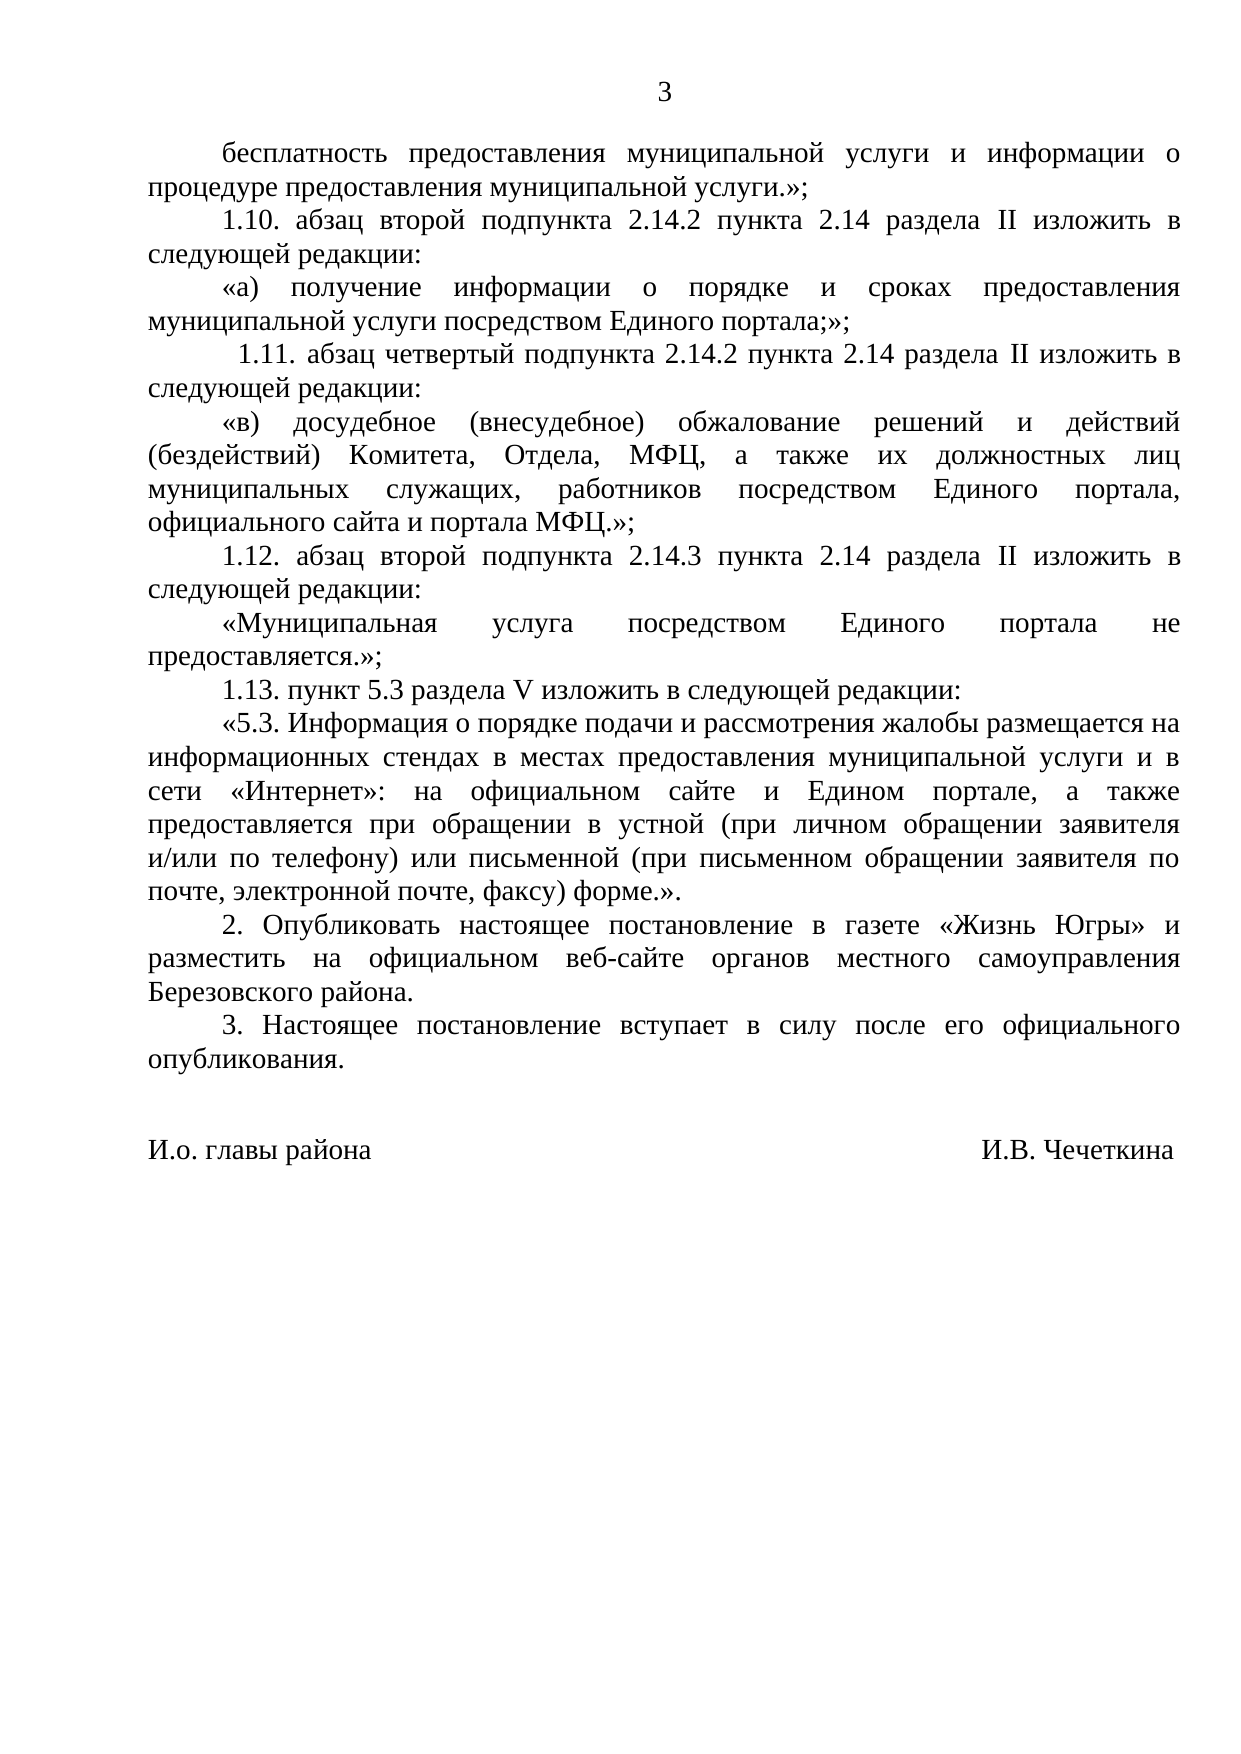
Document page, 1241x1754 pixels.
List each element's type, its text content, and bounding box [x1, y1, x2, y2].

text 1.10. абзац второй подпункта 2.14.2 пункта 2.14 раздела II изложить в следующей редакции: [148, 202, 1181, 269]
text И.о. главы района И.В. Чечеткина [148, 1132, 1181, 1166]
text 1.12. абзац второй подпункта 2.14.3 пункта 2.14 раздела II изложить в следующей редакции: [148, 538, 1181, 605]
text «а) получение информации о порядке и сроках предоставления муниципальной услуги посредством Единого портала;»; [148, 269, 1181, 337]
text бесплатность предоставления муниципальной услуги и информации о процедуре предоставления муниципальной услуги.»; [148, 135, 1181, 202]
text 1.11. абзац четвертый подпункта 2.14.2 пункта 2.14 раздела II изложить в следующей редакции: [148, 337, 1181, 404]
text «5.3. Информация о порядке подачи и рассмотрения жалобы размещается на информационных стендах в местах предоставления муниципальной услуги и в сети «Интернет»: на официальном сайте и Едином портале, а также предоставляется при обращении в устной (при личном обращении заявителя и/или по телефону) или письменной (при письменном обращении заявителя по почте, электронной почте, факсу) форме.». [148, 706, 1181, 907]
text 1.13. пункт 5.3 раздела V изложить в следующей редакции: [148, 672, 1181, 706]
text «Муниципальная услуга посредством Единого портала не предоставляется.»; [148, 605, 1181, 672]
text 3. Настоящее постановление вступает в силу после его официального опубликования. [148, 1007, 1181, 1074]
text «в) досудебное (внесудебное) обжалование решений и действий (бездействий) Комитета, Отдела, МФЦ, а также их должностных лиц муниципальных служащих, работников посредством Единого портала, официального сайта и портала МФЦ.»; [148, 404, 1181, 538]
text 2. Опубликовать настоящее постановление в газете «Жизнь Югры» и разместить на официальном веб-сайте органов местного самоуправления Березовского района. [148, 907, 1181, 1007]
